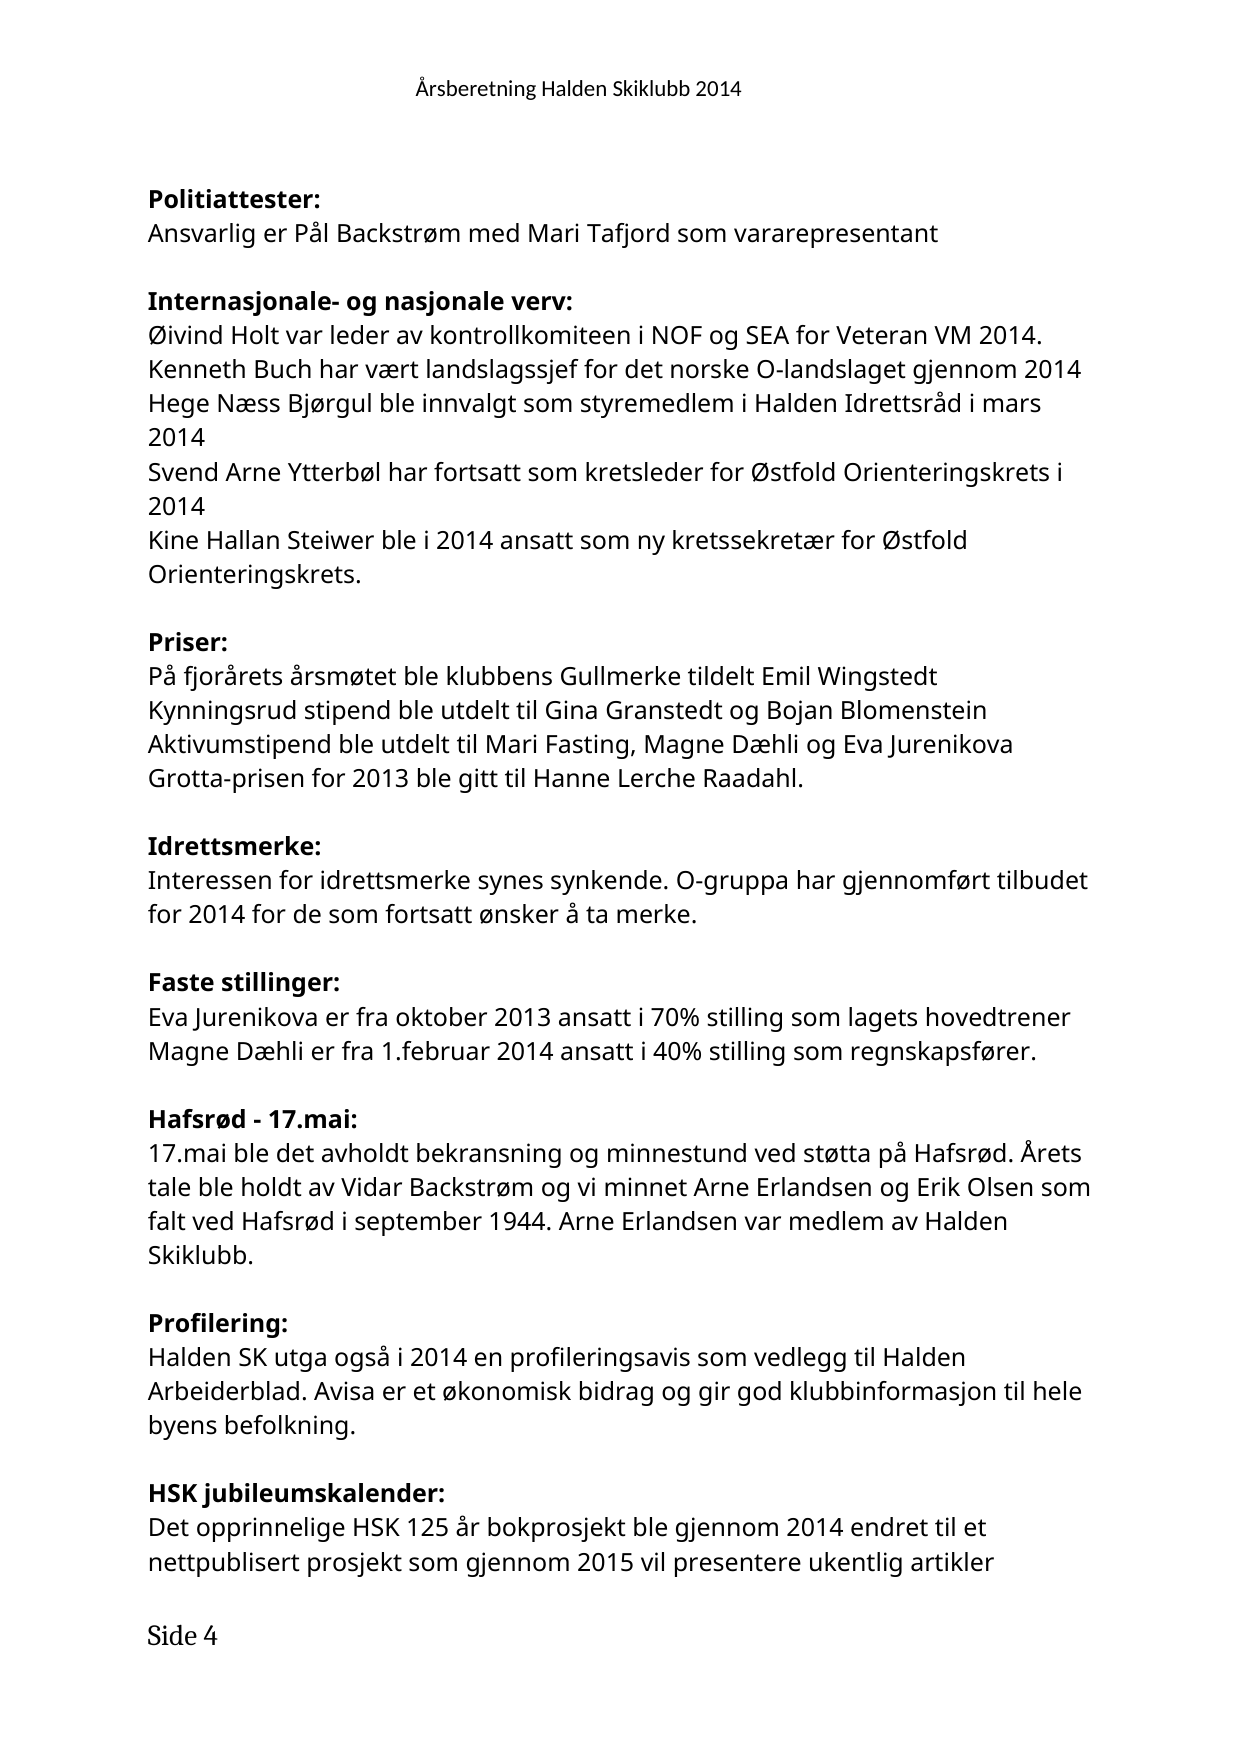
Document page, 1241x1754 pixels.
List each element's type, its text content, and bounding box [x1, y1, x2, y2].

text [148, 1510, 1093, 1578]
text Priser: [148, 624, 1093, 658]
text Grotta-prisen for 2013 ble gitt til Hanne Lerche Raadahl. [148, 761, 1093, 795]
text Øivind Holt var leder av kontrollkomiteen i NOF og SEA for Veteran VM 2014. [148, 318, 1093, 352]
text Magne Dæhli er fra 1.februar 2014 ansatt i 40% stilling som regnskapsfører. [148, 1033, 1093, 1067]
text Ansvarlig er Pål Backstrøm med Mari Tafjord som vararepresentant [148, 216, 1093, 250]
text Faste stillinger: [148, 965, 1093, 999]
text Internasjonale- og nasjonale verv: [148, 284, 1093, 318]
text Svend Arne Ytterbøl har fortsatt som kretsleder for Østfold Orienteringskrets i 2014 [148, 454, 1093, 522]
text Hafsrød - 17.mai: [148, 1101, 1093, 1135]
text På fjorårets årsmøtet ble klubbens Gullmerke tildelt Emil Wingstedt [148, 658, 1093, 693]
text Kenneth Buch har vært landslagssjef for det norske O-landslaget gjennom 2014 [148, 352, 1093, 386]
text Interessen for idrettsmerke synes synkende. O-gruppa har gjennomført tilbudet for 2014 for de som fortsatt ønsker å ta merke. [148, 863, 1093, 931]
text Profilering: [148, 1306, 1093, 1340]
text Hege Næss Bjørgul ble innvalgt som styremedlem i Halden Idrettsråd i mars 2014 [148, 386, 1093, 454]
text Kine Hallan Steiwer ble i 2014 ansatt som ny kretssekretær for Østfold Orienteringskrets. [148, 522, 1093, 590]
text Eva Jurenikova er fra oktober 2013 ansatt i 70% stilling som lagets hovedtrener [148, 999, 1093, 1033]
text HSK jubileumskalender: [148, 1476, 1093, 1510]
text Idrettsmerke: [148, 829, 1093, 863]
text Aktivumstipend ble utdelt til Mari Fasting, Magne Dæhli og Eva Jurenikova [148, 727, 1093, 761]
text Halden SK utga også i 2014 en profileringsavis som vedlegg til Halden Arbeiderblad. Avisa er et økonomisk bidrag og gir god klubbinformasjon til hele byens befolkning. [148, 1340, 1093, 1442]
text Kynningsrud stipend ble utdelt til Gina Granstedt og Bojan Blomenstein [148, 693, 1093, 727]
text Politiattester: [148, 182, 1093, 216]
text 17.mai ble det avholdt bekransning og minnestund ved støtta på Hafsrød. Årets tale ble holdt av Vidar Backstrøm og vi minnet Arne Erlandsen og Erik Olsen som falt ved Hafsrød i september 1944. Arne Erlandsen var medlem av Halden Skiklubb. [148, 1135, 1093, 1272]
